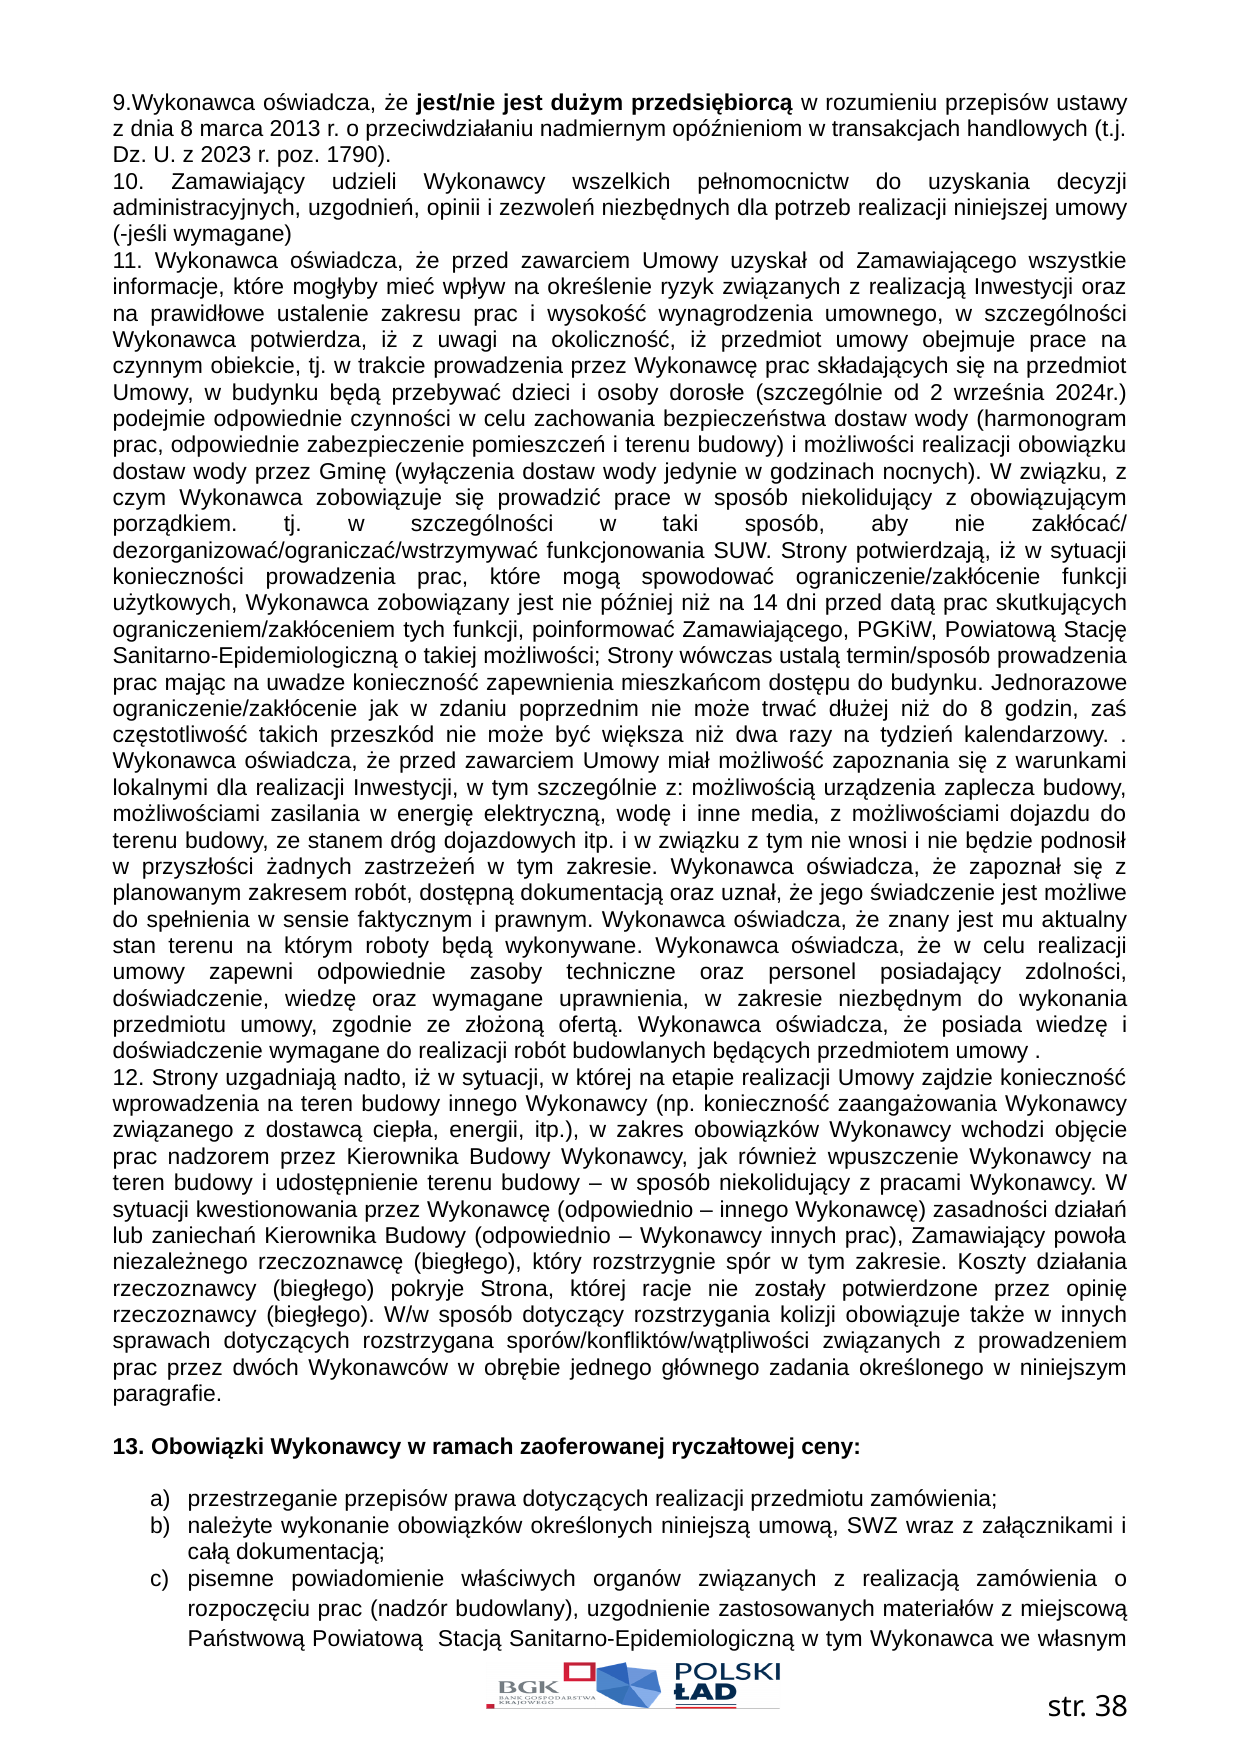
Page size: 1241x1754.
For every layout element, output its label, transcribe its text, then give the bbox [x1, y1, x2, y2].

text 12. Strony uzgadniają nadto, iż w sytuacji, w której na etapie realizacji Umowy zajdzie konieczność wprowadzenia na teren budowy innego Wykonawcy (np. konieczność zaangażowania Wykonawcy związanego z dostawcą ciepła, energii, itp.), w zakres obowiązków Wykonawcy wchodzi objęcie prac nadzorem przez Kierownika Budowy Wykonawcy, jak również wpuszczenie Wykonawcy na teren budowy i udostępnienie terenu budowy – w sposób niekolidujący z pracami Wykonawcy. W sytuacji kwestionowania przez Wykonawcę (odpowiednio – innego Wykonawcę) zasadności działań lub zaniechań Kierownika Budowy (odpowiednio – Wykonawcy innych prac), Zamawiający powoła niezależnego rzeczoznawcę (biegłego), który rozstrzygnie spór w tym zakresie. Koszty działania rzeczoznawcy (biegłego) pokryje Strona, której racje nie zostały potwierdzone przez opinię rzeczoznawcy (biegłego). W/w sposób dotyczący rozstrzygania kolizji obowiązuje także w innych sprawach dotyczących rozstrzygana sporów/konfliktów/wątpliwości związanych z prowadzeniem prac przez dwóch Wykonawców w obrębie jednego głównego zadania określonego w niniejszym paragrafie. [112, 1064, 1128, 1406]
text 11. Wykonawca oświadcza, że przed zawarciem Umowy uzyskał od Zamawiającego wszystkie informacje, które mogłyby mieć wpływ na określenie ryzyk związanych z realizacją Inwestycji oraz na prawidłowe ustalenie zakresu prac i wysokość wynagrodzenia umownego, w szczególności Wykonawca potwierdza, iż z uwagi na okoliczność, iż przedmiot umowy obejmuje prace na czynnym obiekcie, tj. w trakcie prowadzenia przez Wykonawcę prac składających się na przedmiot Umowy, w budynku będą przebywać dzieci i osoby dorosłe (szczególnie od 2 września 2024r.) podejmie odpowiednie czynności w celu zachowania bezpieczeństwa dostaw wody (harmonogram prac, odpowiednie zabezpieczenie pomieszczeń i terenu budowy) i możliwości realizacji obowiązku dostaw wody przez Gminę (wyłączenia dostaw wody jedynie w godzinach nocnych). W związku, z czym Wykonawca zobowiązuje się prowadzić prace w sposób niekolidujący z obowiązującym porządkiem. tj. w szczególności w taki sposób, aby nie zakłócać/ dezorganizować/ograniczać/wstrzymywać funkcjonowania SUW. Strony potwierdzają, iż w sytuacji konieczności prowadzenia prac, które mogą spowodować ograniczenie/zakłócenie funkcji użytkowych, Wykonawca zobowiązany jest nie później niż na 14 dni przed datą prac skutkujących ograniczeniem/zakłóceniem tych funkcji, poinformować Zamawiającego, PGKiW, Powiatową Stację Sanitarno-Epidemiologiczną o takiej możliwości; Strony wówczas ustalą termin/sposób prowadzenia prac mając na uwadze konieczność zapewnienia mieszkańcom dostępu do budynku. Jednorazowe ograniczenie/zakłócenie jak w zdaniu poprzednim nie może trwać dłużej niż do 8 godzin, zaś częstotliwość takich przeszkód nie może być większa niż dwa razy na tydzień kalendarzowy. . Wykonawca oświadcza, że przed zawarciem Umowy miał możliwość zapoznania się z warunkami lokalnymi dla realizacji Inwestycji, w tym szczególnie z: możliwością urządzenia zaplecza budowy, możliwościami zasilania w energię elektryczną, wodę i inne media, z możliwościami dojazdu do terenu budowy, ze stanem dróg dojazdowych itp. i w związku z tym nie wnosi i nie będzie podnosił w przyszłości żadnych zastrzeżeń w tym zakresie. Wykonawca oświadcza, że zapoznał się z planowanym zakresem robót, dostępną dokumentacją oraz uznał, że jego świadczenie jest możliwe do spełnienia w sensie faktycznym i prawnym. Wykonawca oświadcza, że znany jest mu aktualny stan terenu na którym roboty będą wykonywane. Wykonawca oświadcza, że w celu realizacji umowy zapewni odpowiednie zasoby techniczne oraz personel posiadający zdolności, doświadczenie, wiedzę oraz wymagane uprawnienia, w zakresie niezbędnym do wykonania przedmiotu umowy, zgodnie ze złożoną ofertą. Wykonawca oświadcza, że posiada wiedzę i doświadczenie wymagane do realizacji robót budowlanych będących przedmiotem umowy . [112, 247, 1128, 1064]
list należyte wykonanie obowiązków określonych niniejszą umową, SWZ wraz z załącznikami i całą dokumentacją; [150, 1512, 1128, 1564]
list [150, 1564, 1128, 1651]
text 9.Wykonawca oświadcza, że jest/nie jest dużym przedsiębiorcą w rozumieniu przepisów ustawy z dnia 8 marca 2013 r. o przeciwdziałaniu nadmiernym opóźnieniom w transakcjach handlowych (t.j. Dz. U. z 2023 r. poz. 1790). [112, 89, 1128, 168]
text 10. Zamawiający udzieli Wykonawcy wszelkich pełnomocnictw do uzyskania decyzji administracyjnych, uzgodnień, opinii i zezwoleń niezbędnych dla potrzeb realizacji niniejszej umowy (-jeśli wymagane) [112, 168, 1128, 247]
text 13. Obowiązki Wykonawcy w ramach zaoferowanej ryczałtowej ceny: [112, 1433, 1128, 1459]
list przestrzeganie przepisów prawa dotyczących realizacji przedmiotu zamówienia; [150, 1485, 1128, 1512]
picture [377, 1662, 889, 1709]
